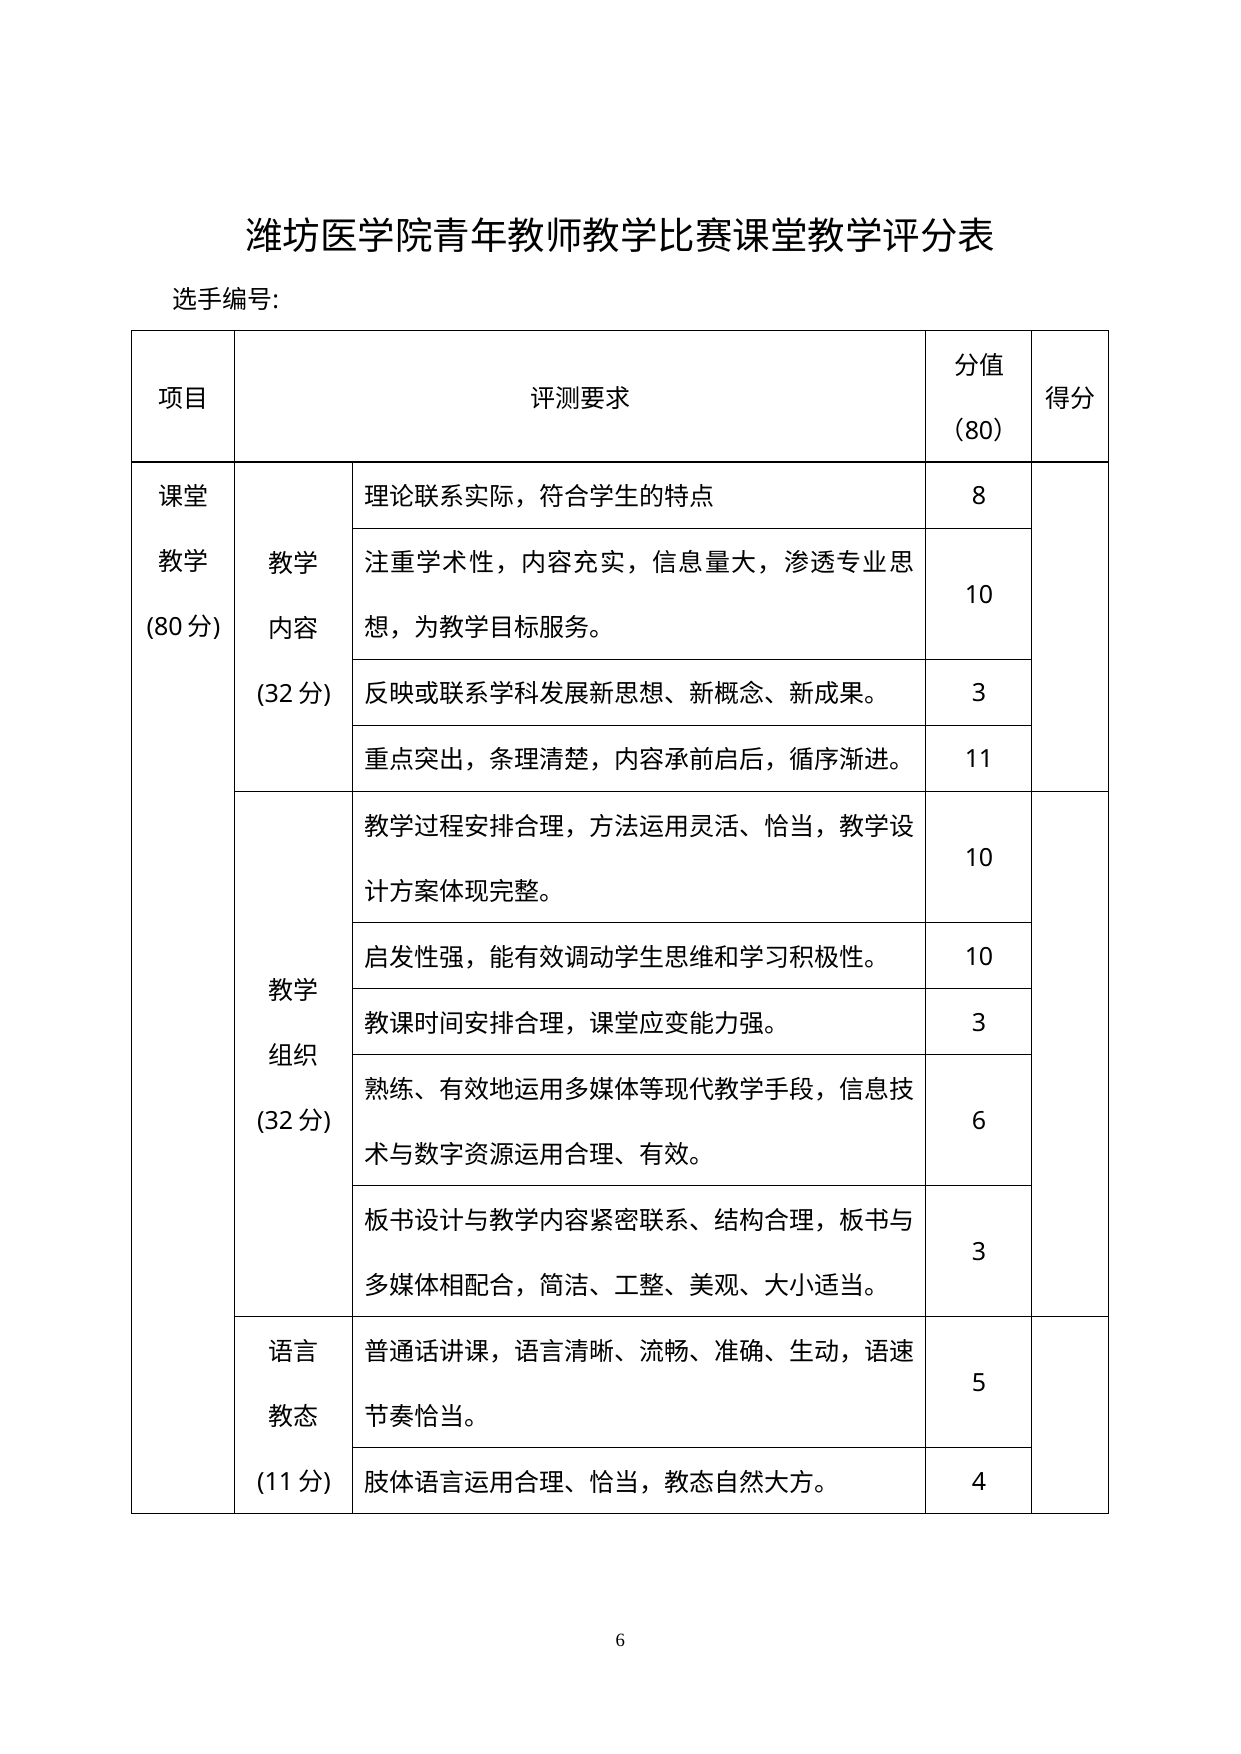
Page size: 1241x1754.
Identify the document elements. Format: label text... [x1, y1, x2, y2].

table_cell 反映或联系学科发展新思想、新概念、新成果。 [353, 660, 925, 724]
table_cell 启发性强，能有效调动学生思维和学习积极性。 [353, 923, 925, 988]
table_header 分值（80） [926, 331, 1031, 461]
text 选手编号: [159, 265, 1081, 330]
table_cell 教学过程安排合理，方法运用灵活、恰当，教学设计方案体现完整。 [353, 792, 925, 922]
table_cell [1032, 792, 1108, 1316]
table_cell 教学 内容 (32分) [235, 463, 352, 791]
table_cell 教学 组织 (32分) [235, 792, 352, 1316]
table_cell 理论联系实际，符合学生的特点 [353, 463, 925, 527]
table_cell [1032, 1317, 1108, 1513]
table_cell 教课时间安排合理，课堂应变能力强。 [353, 989, 925, 1054]
table_cell 8 [926, 463, 1031, 527]
table_cell 5 [926, 1317, 1031, 1447]
table_cell 重点突出，条理清楚，内容承前启后，循序渐进。 [353, 726, 925, 791]
table_cell 语言 教态 (11分) [235, 1317, 352, 1513]
table_cell 熟练、有效地运用多媒体等现代教学手段，信息技术与数字资源运用合理、有效。 [353, 1055, 925, 1185]
table_cell 3 [926, 1186, 1031, 1316]
table_cell 普通话讲课，语言清晰、流畅、准确、生动，语速节奏恰当。 [353, 1317, 925, 1447]
table_cell 课堂 教学 (80分) [132, 463, 234, 1513]
table_cell 6 [926, 1055, 1031, 1185]
table_cell 4 [926, 1448, 1031, 1513]
table_cell 注重学术性，内容充实，信息量大，渗透专业思想，为教学目标服务。 [353, 529, 925, 658]
table_header 项目 [132, 331, 234, 461]
table_cell 3 [926, 660, 1031, 724]
table_cell 10 [926, 529, 1031, 658]
table_cell 10 [926, 792, 1031, 922]
text 潍坊医学院青年教师教学比赛课堂教学评分表 [159, 200, 1081, 265]
table_header 评测要求 [235, 331, 925, 461]
table_header 得分 [1032, 331, 1108, 461]
table_cell 板书设计与教学内容紧密联系、结构合理，板书与多媒体相配合，简洁、工整、美观、大小适当。 [353, 1186, 925, 1316]
table_cell 10 [926, 923, 1031, 988]
table_cell 肢体语言运用合理、恰当，教态自然大方。 [353, 1448, 925, 1513]
table_cell 3 [926, 989, 1031, 1054]
table_cell 11 [926, 726, 1031, 791]
table_cell [1032, 463, 1108, 791]
